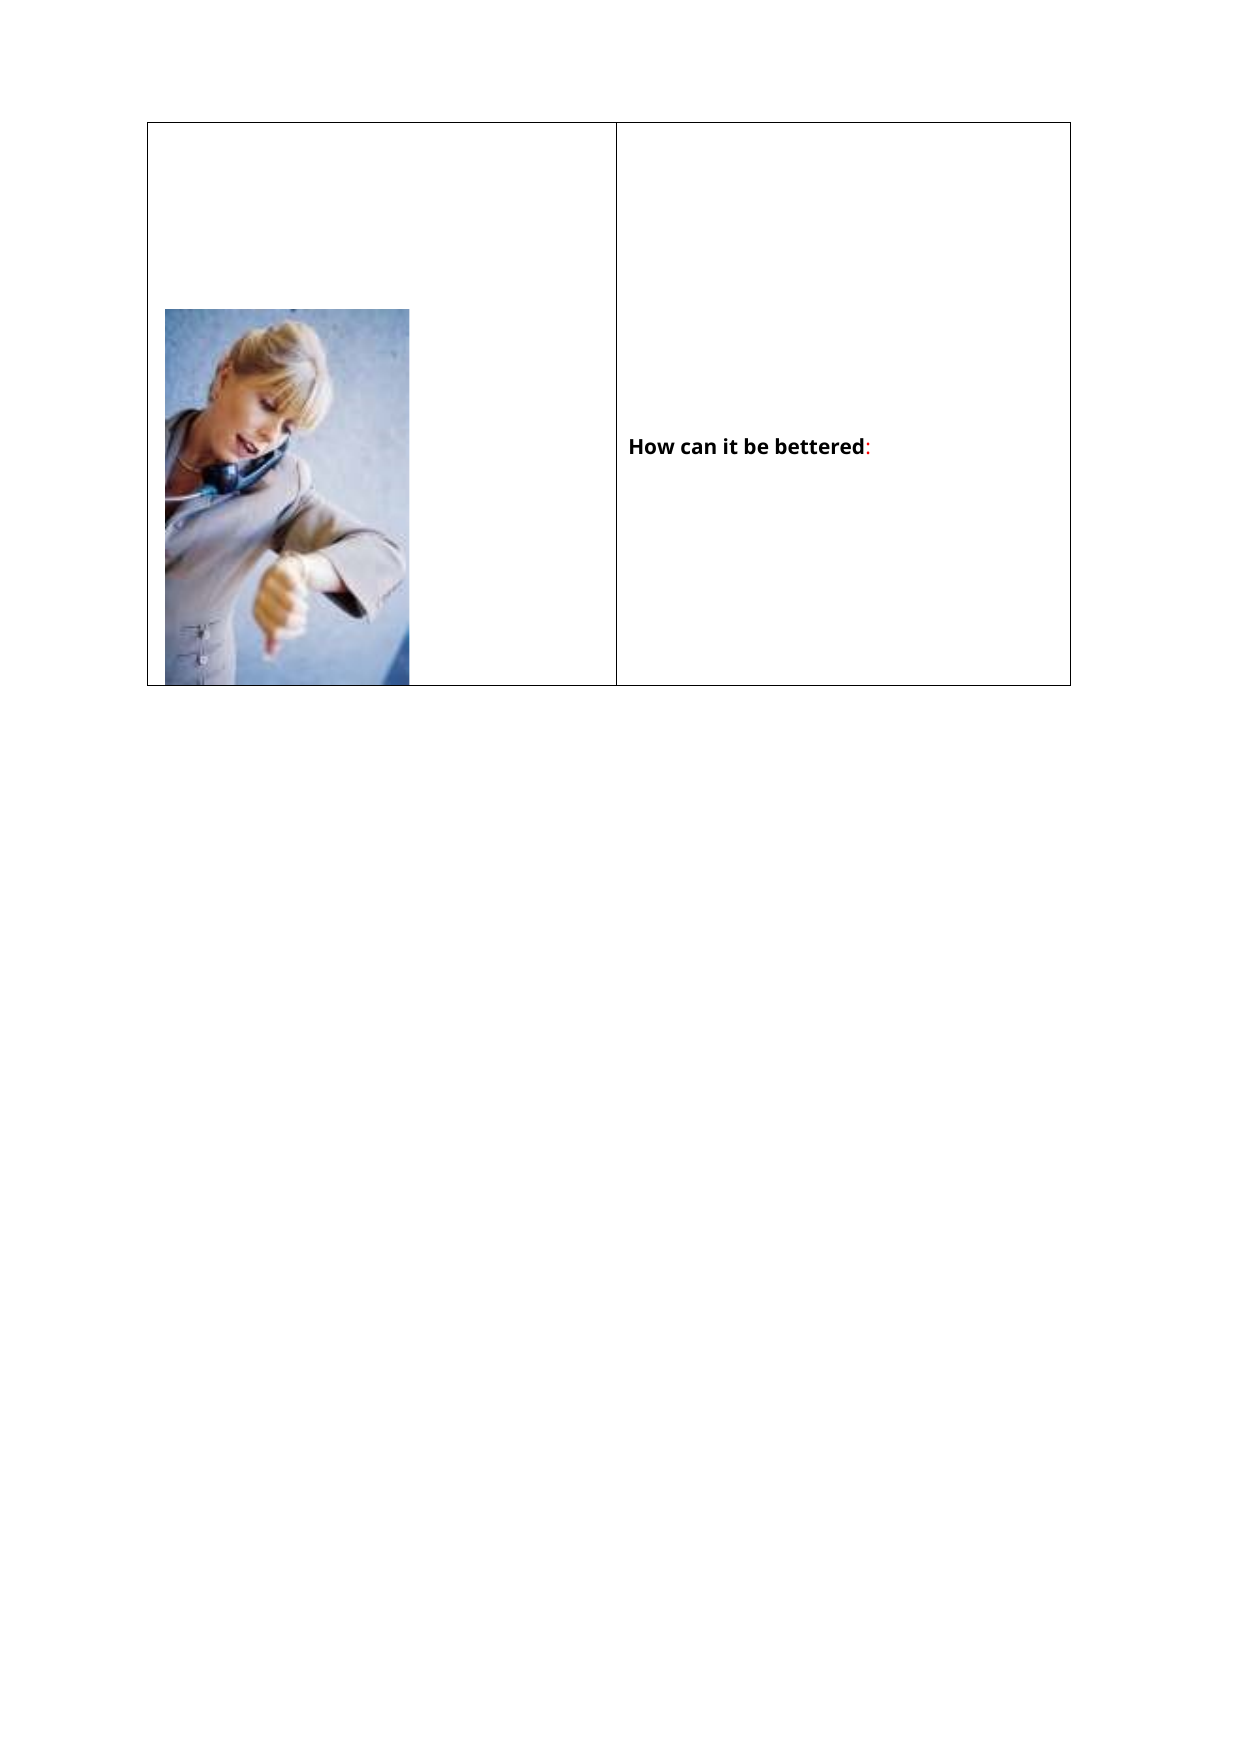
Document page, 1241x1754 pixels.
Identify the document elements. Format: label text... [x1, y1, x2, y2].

table_header How can it be bettered: [617, 123, 1070, 685]
picture [165, 309, 410, 685]
table_header [148, 123, 616, 685]
